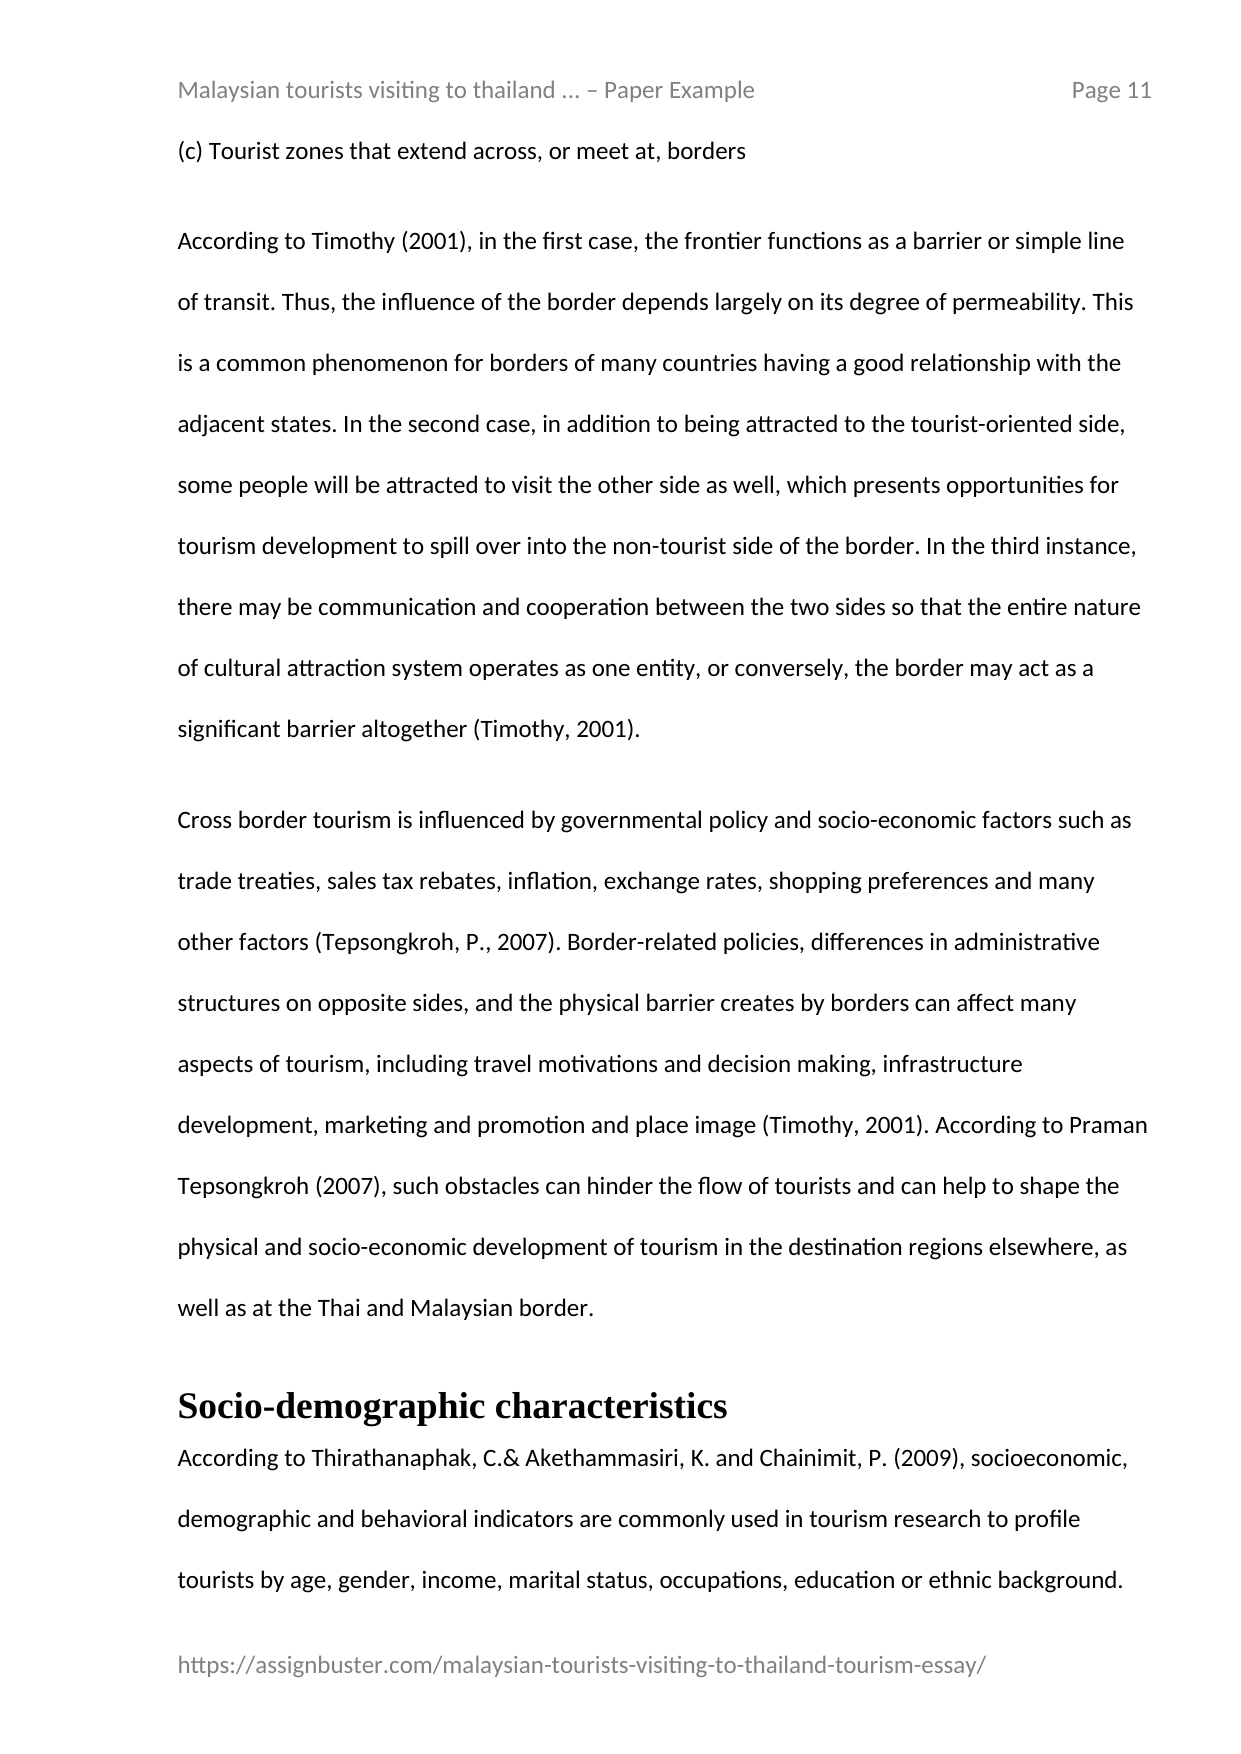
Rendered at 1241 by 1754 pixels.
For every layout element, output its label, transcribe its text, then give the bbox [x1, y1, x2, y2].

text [177, 1442, 1152, 1595]
subtitle Socio-demographic characteristics [177, 1383, 1152, 1426]
text According to Timothy (2001), in the first case, the frontier functions as a barrier or simple line of transit. Thus, the influence of the border depends largely on its degree of permeability. This is a common phenomenon for borders of many countries having a good relationship with the adjacent states. In the second case, in addition to being attracted to the tourist-oriented side, some people will be attracted to visit the other side as well, which presents opportunities for tourism development to spill over into the non-tourist side of the border. In the third instance, there may be communication and cooperation between the two sides so that the entire nature of cultural attraction system operates as one entity, or conversely, the border may act as a significant barrier altogether (Timothy, 2001). [177, 225, 1152, 744]
text Cross border tourism is influenced by governmental policy and socio-economic factors such as trade treaties, sales tax rebates, inflation, exchange rates, shopping preferences and many other factors (Tepsongkroh, P., 2007). Border-related policies, differences in administrative structures on opposite sides, and the physical barrier creates by borders can affect many aspects of tourism, including travel motivations and decision making, infrastructure development, marketing and promotion and place image (Timothy, 2001). According to Praman Tepsongkroh (2007), such obstacles can hinder the flow of tourists and can help to shape the physical and socio-economic development of tourism in the destination regions elsewhere, as well as at the Thai and Malaysian border. [177, 804, 1152, 1323]
text (c) Tourist zones that extend across, or meet at, borders [177, 135, 1152, 165]
